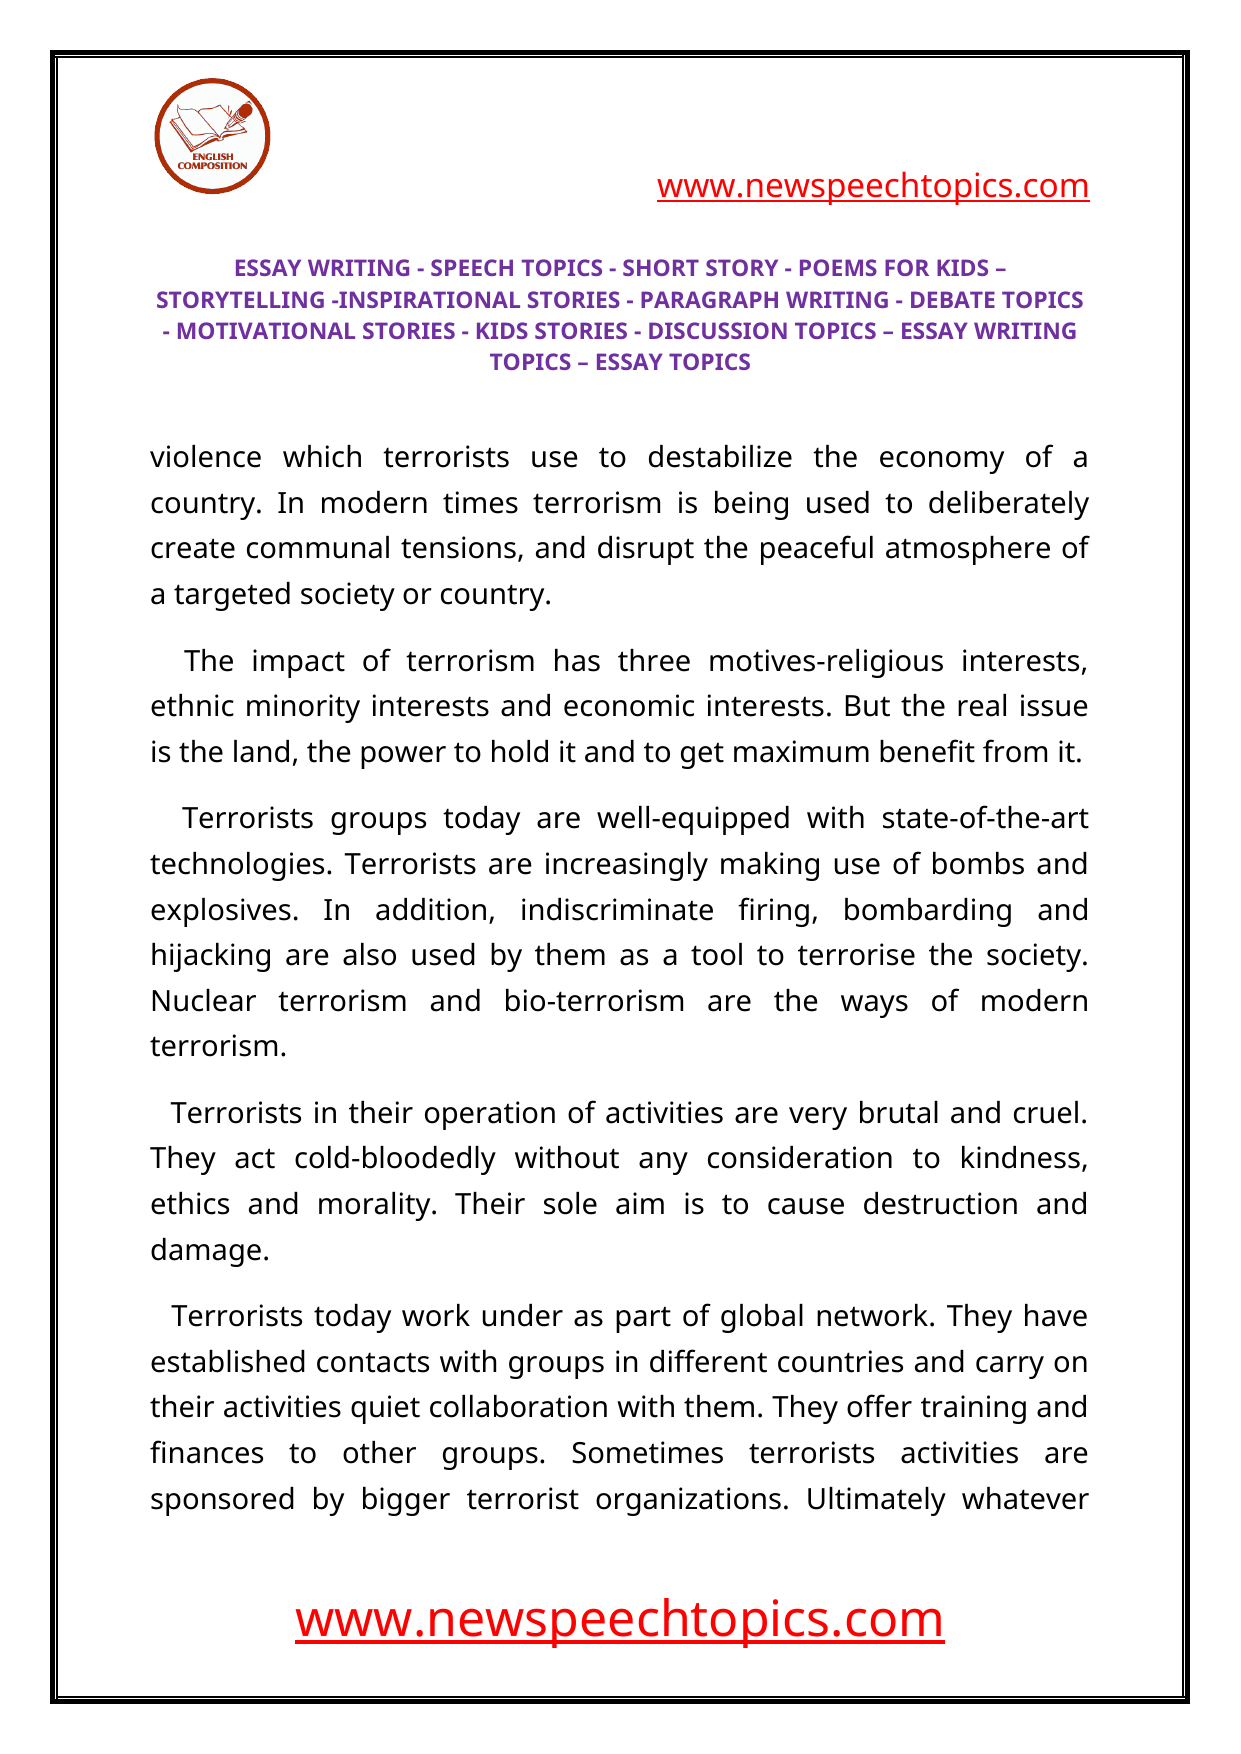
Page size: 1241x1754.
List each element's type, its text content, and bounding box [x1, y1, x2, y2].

text Terrorists in their operation of activities are very brutal and cruel. They act cold-bloodedly without any consideration to kindness, ethics and morality. Their sole aim is to cause destruction and damage. [150, 1092, 1090, 1269]
text Terrorists groups today are well-equipped with state-of-the-art technologies. Terrorists are increasingly making use of bombs and explosives. In addition, indiscriminate firing, bombarding and hijacking are also used by them as a tool to terrorise the society. Nuclear terrorism and bio-terrorism are the ways of modern terrorism. [150, 798, 1090, 1065]
picture [150, 75, 274, 197]
text The impact of terrorism has three motives-religious interests, ethnic minority interests and economic interests. But the real issue is the land, the power to hold it and to get maximum benefit from it. [150, 640, 1090, 771]
